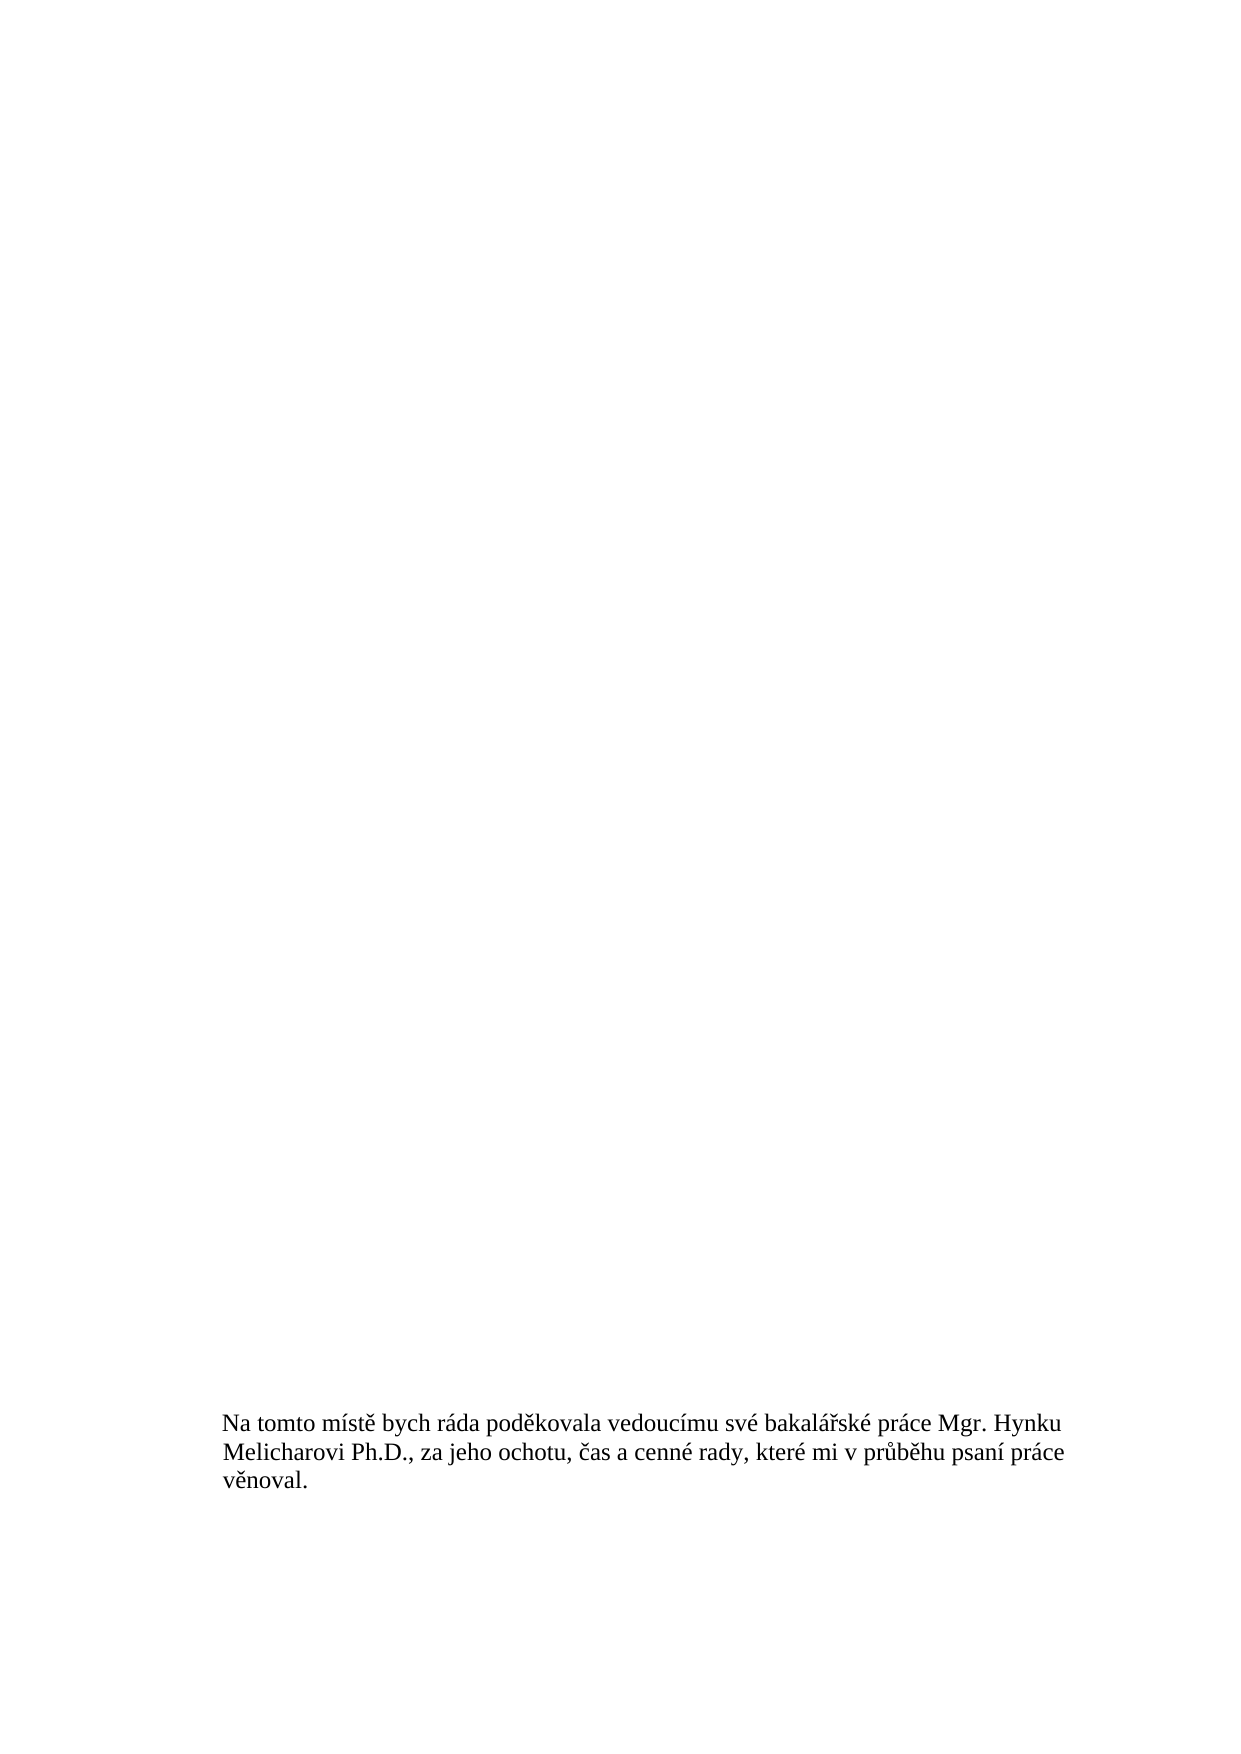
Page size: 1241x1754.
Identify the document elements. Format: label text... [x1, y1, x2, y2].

text Na tomto místě bych ráda poděkovala vedoucímu své bakalářské práce Mgr. Hynku Melicharovi Ph.D., za jeho ochotu, čas a cenné rady, které mi v průběhu psaní práce věnoval. [185, 1408, 1093, 1494]
